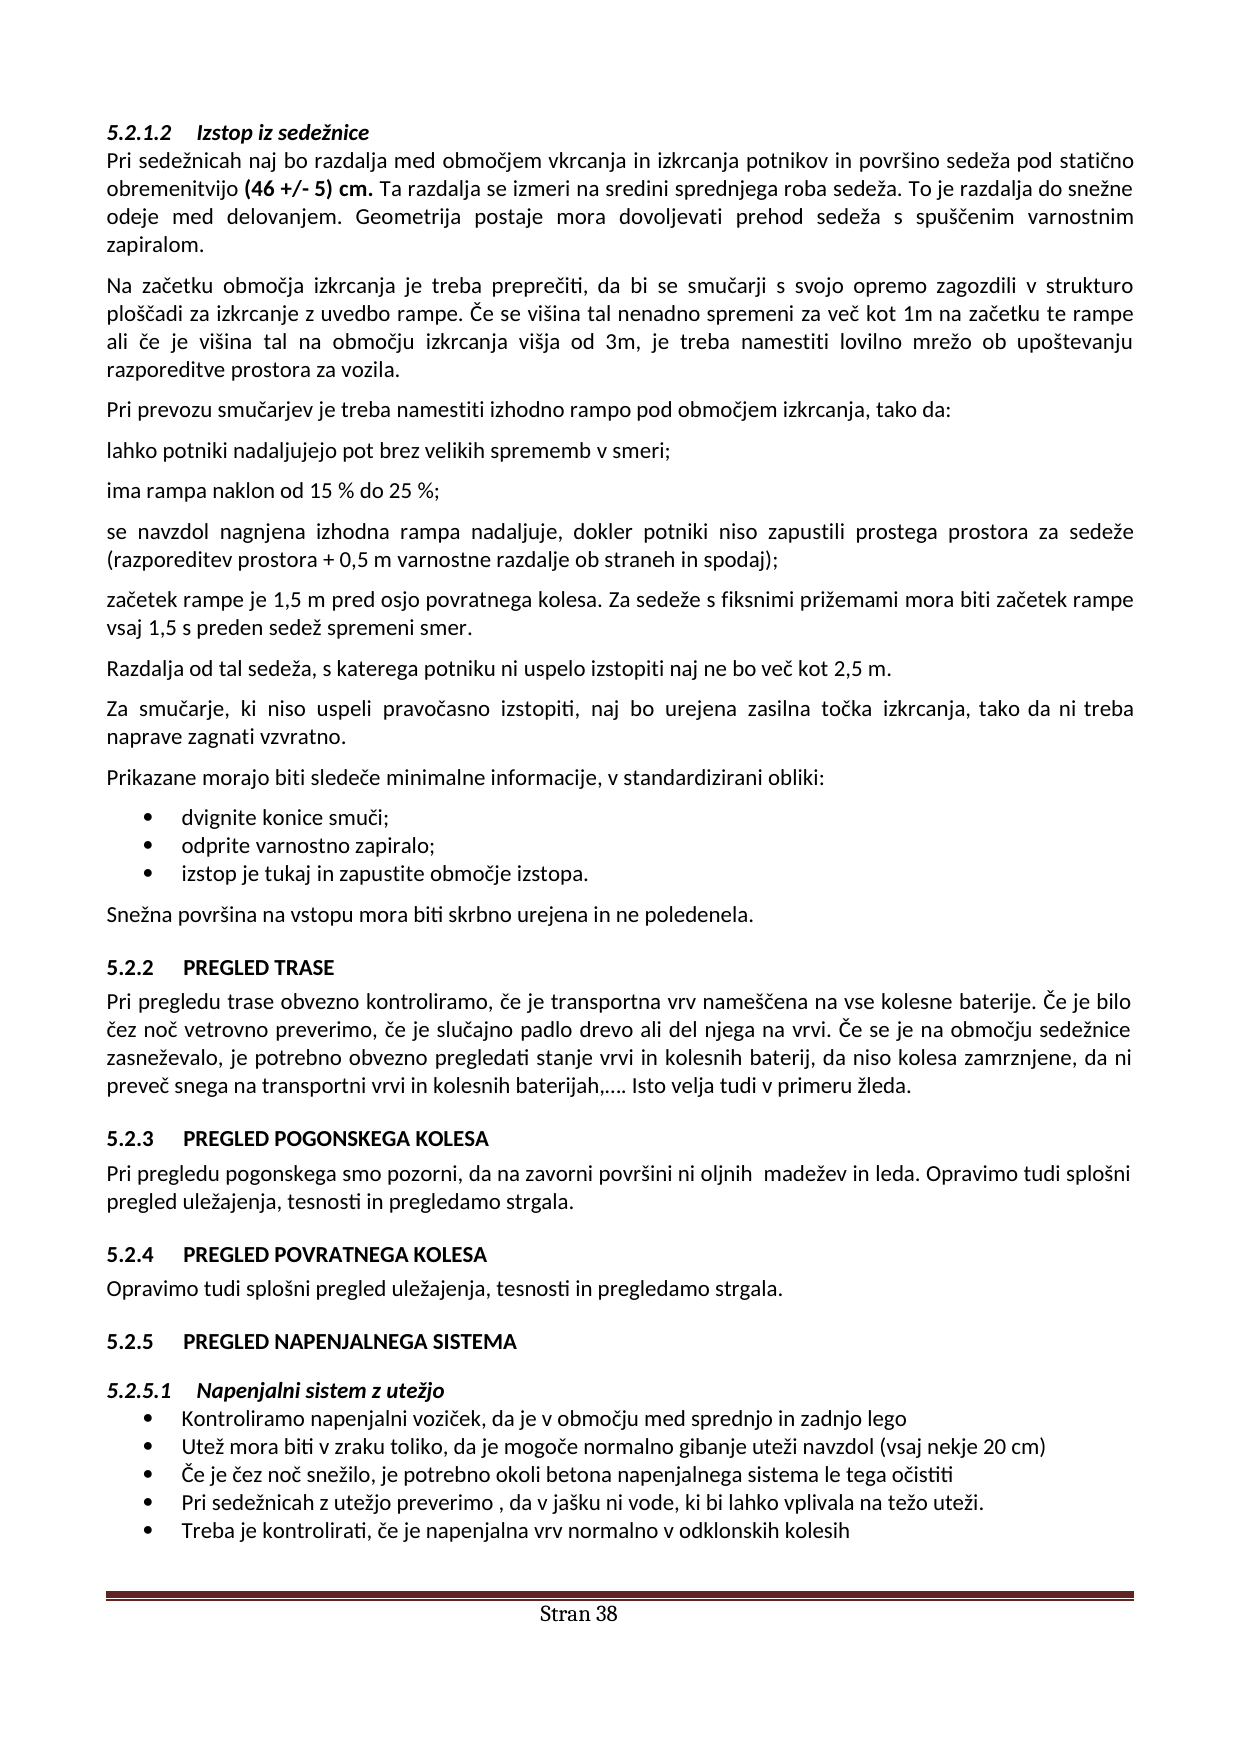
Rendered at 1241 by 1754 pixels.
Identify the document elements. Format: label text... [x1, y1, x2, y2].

text začetek rampe je 1,5 m pred osjo povratnega kolesa. Za sedeže s fiksnimi prižemami mora biti začetek rampe vsaj 1,5 s preden sedež spremeni smer. [106, 585, 1134, 641]
text Pri sedežnicah naj bo razdalja med območjem vkrcanja in izkrcanja potnikov in površino sedeža pod statično obremenitvijo (46 +/- 5) cm. Ta razdalja se izmeri na sredini sprednjega roba sedeža. To je razdalja do snežne odeje med delovanjem. Geometrija postaje mora dovoljevati prehod sedeža s spuščenim varnostnim zapiralom. [106, 146, 1134, 258]
subtitle pregled pogonskega kolesa [106, 1124, 1134, 1152]
text Za smučarje, ki niso uspeli pravočasno izstopiti, naj bo urejena zasilna točka izkrcanja, tako da ni treba naprave zagnati vzvratno. [106, 694, 1134, 751]
text Na začetku območja izkrcanja je treba preprečiti, da bi se smučarji s svojo opremo zagozdili v strukturo ploščadi za izkrcanje z uvedbo rampe. Če se višina tal nenadno spremeni za več kot 1m na začetku te rampe ali če je višina tal na območju izkrcanja višja od 3m, je treba namestiti lovilno mrežo ob upoštevanju razporeditve prostora za vozila. [106, 271, 1134, 383]
subtitle Izstop iz sedežnice [106, 118, 1134, 146]
text ima rampa naklon od 15 % do 25 %; [106, 476, 1134, 504]
text Pri pregledu trase obvezno kontroliramo, če je transportna vrv nameščena na vse kolesne baterije. Če je bilo čez noč vetrovno preverimo, če je slučajno padlo drevo ali del njega na vrvi. Če se je na območju sedežnice zasneževalo, je potrebno obvezno pregledati stanje vrvi in kolesnih baterij, da niso kolesa zamrznjene, da ni preveč snega na transportni vrvi in kolesnih baterijah,…. Isto velja tudi v primeru žleda. [106, 987, 1134, 1099]
subtitle pregled trase [106, 953, 1134, 981]
list odprite varnostno zapiralo; [144, 832, 1134, 859]
list Treba je kontrolirati, če je napenjalna vrv normalno v odklonskih kolesih [144, 1516, 1134, 1544]
text Pri prevozu smučarjev je treba namestiti izhodno rampo pod območjem izkrcanja, tako da: [106, 395, 1134, 423]
text Razdalja od tal sedeža, s katerega potniku ni uspelo izstopiti naj ne bo več kot 2,5 m. [106, 654, 1134, 682]
list Utež mora biti v zraku toliko, da je mogoče normalno gibanje uteži navzdol (vsaj nekje 20 cm) [144, 1432, 1134, 1460]
list Kontroliramo napenjalni voziček, da je v območju med sprednjo in zadnjo lego [144, 1404, 1134, 1432]
text Snežna površina na vstopu mora biti skrbno urejena in ne poledenela. [106, 900, 1134, 928]
list izstop je tukaj in zapustite območje izstopa. [144, 859, 1134, 888]
list dvignite konice smuči; [144, 803, 1134, 832]
list Če je čez noč snežilo, je potrebno okoli betona napenjalnega sistema le tega očistiti [144, 1460, 1134, 1488]
subtitle pregled napenjalnega sistema [106, 1327, 1134, 1355]
text Prikazane morajo biti sledeče minimalne informacije, v standardizirani obliki: [106, 763, 1134, 791]
text se navzdol nagnjena izhodna rampa nadaljuje, dokler potniki niso zapustili prostega prostora za sedeže (razporeditev prostora + 0,5 m varnostne razdalje ob straneh in spodaj); [106, 517, 1134, 573]
subtitle pregled povratnega kolesa [106, 1240, 1134, 1268]
text lahko potniki nadaljujejo pot brez velikih sprememb v smeri; [106, 436, 1134, 464]
list Pri sedežnicah z utežjo preverimo , da v jašku ni vode, ki bi lahko vplivala na težo uteži. [144, 1488, 1134, 1516]
subtitle Napenjalni sistem z utežjo [106, 1376, 1134, 1404]
text Opravimo tudi splošni pregled uležajenja, tesnosti in pregledamo strgala. [106, 1274, 1134, 1302]
text Pri pregledu pogonskega smo pozorni, da na zavorni površini ni oljnih madežev in leda. Opravimo tudi splošni pregled uležajenja, tesnosti in pregledamo strgala. [106, 1159, 1134, 1215]
